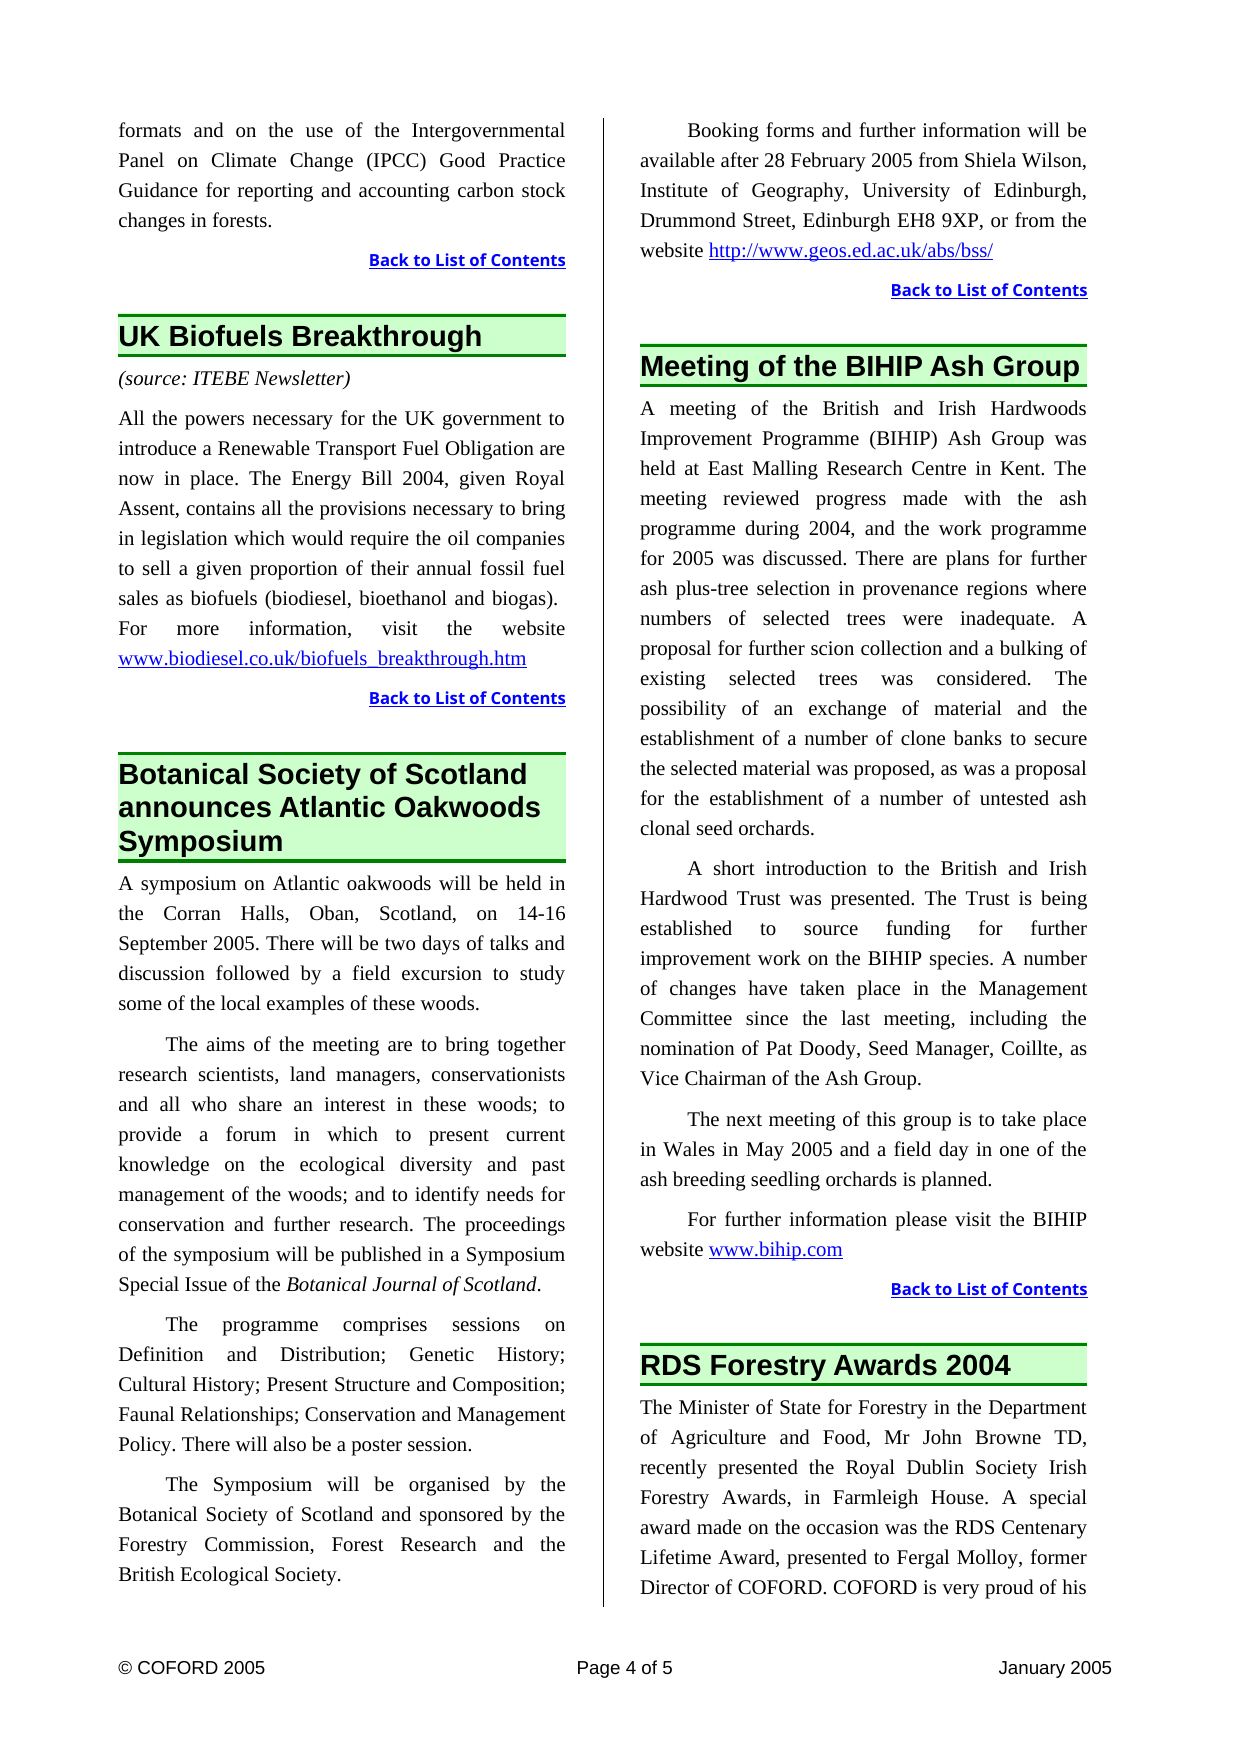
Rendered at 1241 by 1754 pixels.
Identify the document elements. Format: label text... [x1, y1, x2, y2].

subtitle RDS Forestry Awards 2004 [640, 1346, 1087, 1383]
text A short introduction to the British and Irish Hardwood Trust was presented. The Trust is being established to source funding for further improvement work on the BIHIP species. A number of changes have taken place in the Management Committee since the last meeting, including the nomination of Pat Doody, Seed Manager, Coillte, as Vice Chairman of the Ash Group. [640, 856, 1087, 1090]
text All the powers necessary for the government to introduce a Renewable Transport Fuel Obligation are now in place. The Energy Bill 2004, given Royal Assent, contains all the provisions necessary to bring in legislation which would require the oil companies to sell a given proportion of their annual fossil fuel sales as biofuels (biodiesel, bioethanol and biogas). For more information, visit the website www.biodiesel.co.uk/biofuels_breakthrough.htm [118, 406, 566, 670]
subtitle Meeting of the BIHIP Ash Group [640, 347, 1087, 384]
text A symposium on Atlantic oakwoods will be held in the Corran Halls, Oban, , on 14-16 September 2005. There will be two days of talks and discussion followed by a field excursion to study some of the local examples of these woods. [118, 871, 566, 1015]
text Back to List of Contents [640, 278, 1087, 301]
text The programme comprises sessions on Definition and Distribution; Genetic History; Cultural History; Present Structure and Composition; Faunal Relationships; Conservation and Management Policy. There will also be a poster session. [118, 1312, 566, 1456]
text Back to List of Contents [118, 248, 566, 271]
text Back to List of Contents [118, 687, 566, 709]
subtitle Botanical Society of announces Atlantic Oakwoods Symposium [118, 755, 566, 859]
subtitle Biofuels Breakthrough [118, 317, 566, 354]
text (source: ITEBE Newsletter) [118, 366, 566, 390]
text Back to List of Contents [640, 1277, 1087, 1300]
text The Symposium will be organised by the Botanical Society of Scotland and sponsored by the Forestry Commission, Forest Research and the British Ecological Society. [118, 1472, 566, 1586]
text A meeting of the British and Irish Hardwoods Improvement Programme (BIHIP) Ash Group was held at East Malling Research Centre in . The meeting reviewed progress made with the ash programme during 2004, and the work programme for 2005 was discussed. There are plans for further ash plus-tree selection in provenance regions where numbers of selected trees were inadequate. A proposal for further scion collection and a bulking of existing selected trees was considered. The possibility of an exchange of material and the establishment of a number of clone banks to secure the selected material was proposed, as was a proposal for the establishment of a number of untested ash clonal seed orchards. [640, 396, 1087, 840]
text Booking forms and further information will be available after 28 February 2005 from Shiela Wilson, of , , , or from the website http://www.geos.ed.ac.uk/abs/bss/ [640, 118, 1087, 262]
text For further information please visit the BIHIP website www.bihip.com [640, 1207, 1087, 1261]
text The next meeting of this group is to take place in Wales in May 2005 and a field day in one of the ash breeding seedling orchards is planned. [640, 1107, 1087, 1191]
text The aims of the meeting are to bring together research scientists, land managers, conservationists and all who share an interest in these woods; to provide a forum in which to present current knowledge on the ecological diversity and past management of the woods; and to identify needs for conservation and further research. The proceedings of the symposium will be published in a Symposium Special Issue of the Botanical Journal of Scotland. [118, 1031, 566, 1296]
